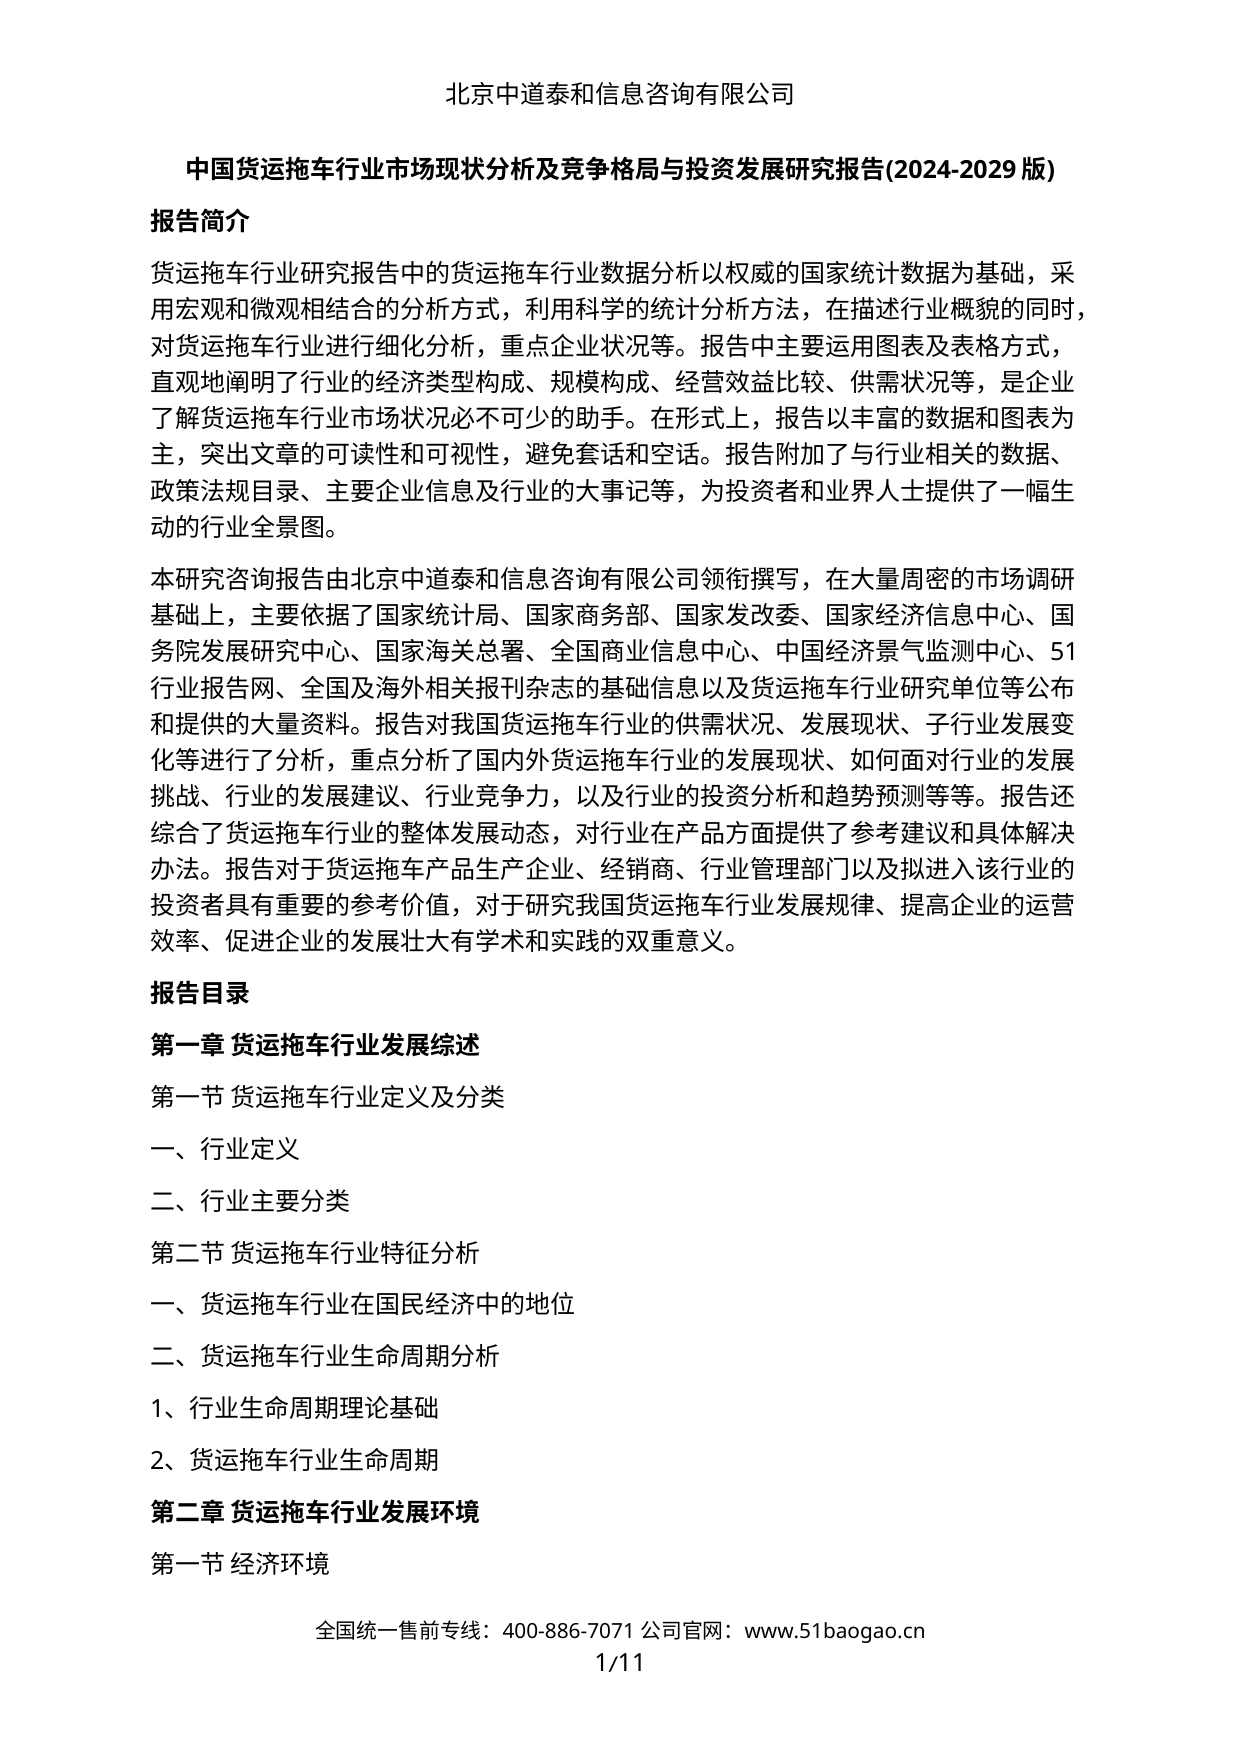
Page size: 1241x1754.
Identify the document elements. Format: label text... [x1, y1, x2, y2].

text 货运拖车行业研究报告中的货运拖车行业数据分析以权威的国家统计数据为基础，采用宏观和微观相结合的分析方式，利用科学的统计分析方法，在描述行业概貌的同时，对货运拖车行业进行细化分析，重点企业状况等。报告中主要运用图表及表格方式，直观地阐明了行业的经济类型构成、规模构成、经营效益比较、供需状况等，是企业了解货运拖车行业市场状况必不可少的助手。在形式上，报告以丰富的数据和图表为主，突出文章的可读性和可视性，避免套话和空话。报告附加了与行业相关的数据、政策法规目录、主要企业信息及行业的大事记等，为投资者和业界人士提供了一幅生动的行业全景图。 [150, 254, 1090, 544]
text 第二章 货运拖车行业发展环境 [150, 1492, 1090, 1529]
text 第一节 货运拖车行业定义及分类 [150, 1077, 1090, 1114]
text 中国货运拖车行业市场现状分析及竞争格局与投资发展研究报告(2024-2029版) [150, 150, 1090, 186]
text 一、行业定义 [150, 1129, 1090, 1166]
text 本研究咨询报告由北京中道泰和信息咨询有限公司领衔撰写，在大量周密的市场调研基础上，主要依据了国家统计局、国家商务部、国家发改委、国家经济信息中心、国务院发展研究中心、国家海关总署、全国商业信息中心、中国经济景气监测中心、51行业报告网、全国及海外相关报刊杂志的基础信息以及货运拖车行业研究单位等公布和提供的大量资料。报告对我国货运拖车行业的供需状况、发展现状、子行业发展变化等进行了分析，重点分析了国内外货运拖车行业的发展现状、如何面对行业的发展挑战、行业的发展建议、行业竞争力，以及行业的投资分析和趋势预测等等。报告还综合了货运拖车行业的整体发展动态，对行业在产品方面提供了参考建议和具体解决办法。报告对于货运拖车产品生产企业、经销商、行业管理部门以及拟进入该行业的投资者具有重要的参考价值，对于研究我国货运拖车行业发展规律、提高企业的运营效率、促进企业的发展壮大有学术和实践的双重意义。 [150, 559, 1090, 958]
text 一、货运拖车行业在国民经济中的地位 [150, 1285, 1090, 1321]
text 报告简介 [150, 202, 1090, 238]
text 二、行业主要分类 [150, 1181, 1090, 1217]
text 1、行业生命周期理论基础 [150, 1389, 1090, 1425]
text 2、货运拖车行业生命周期 [150, 1441, 1090, 1477]
text 第一章 货运拖车行业发展综述 [150, 1026, 1090, 1062]
text 报告目录 [150, 974, 1090, 1010]
text 第一节 经济环境 [150, 1544, 1090, 1581]
text 二、货运拖车行业生命周期分析 [150, 1337, 1090, 1373]
text 第二节 货运拖车行业特征分析 [150, 1233, 1090, 1269]
